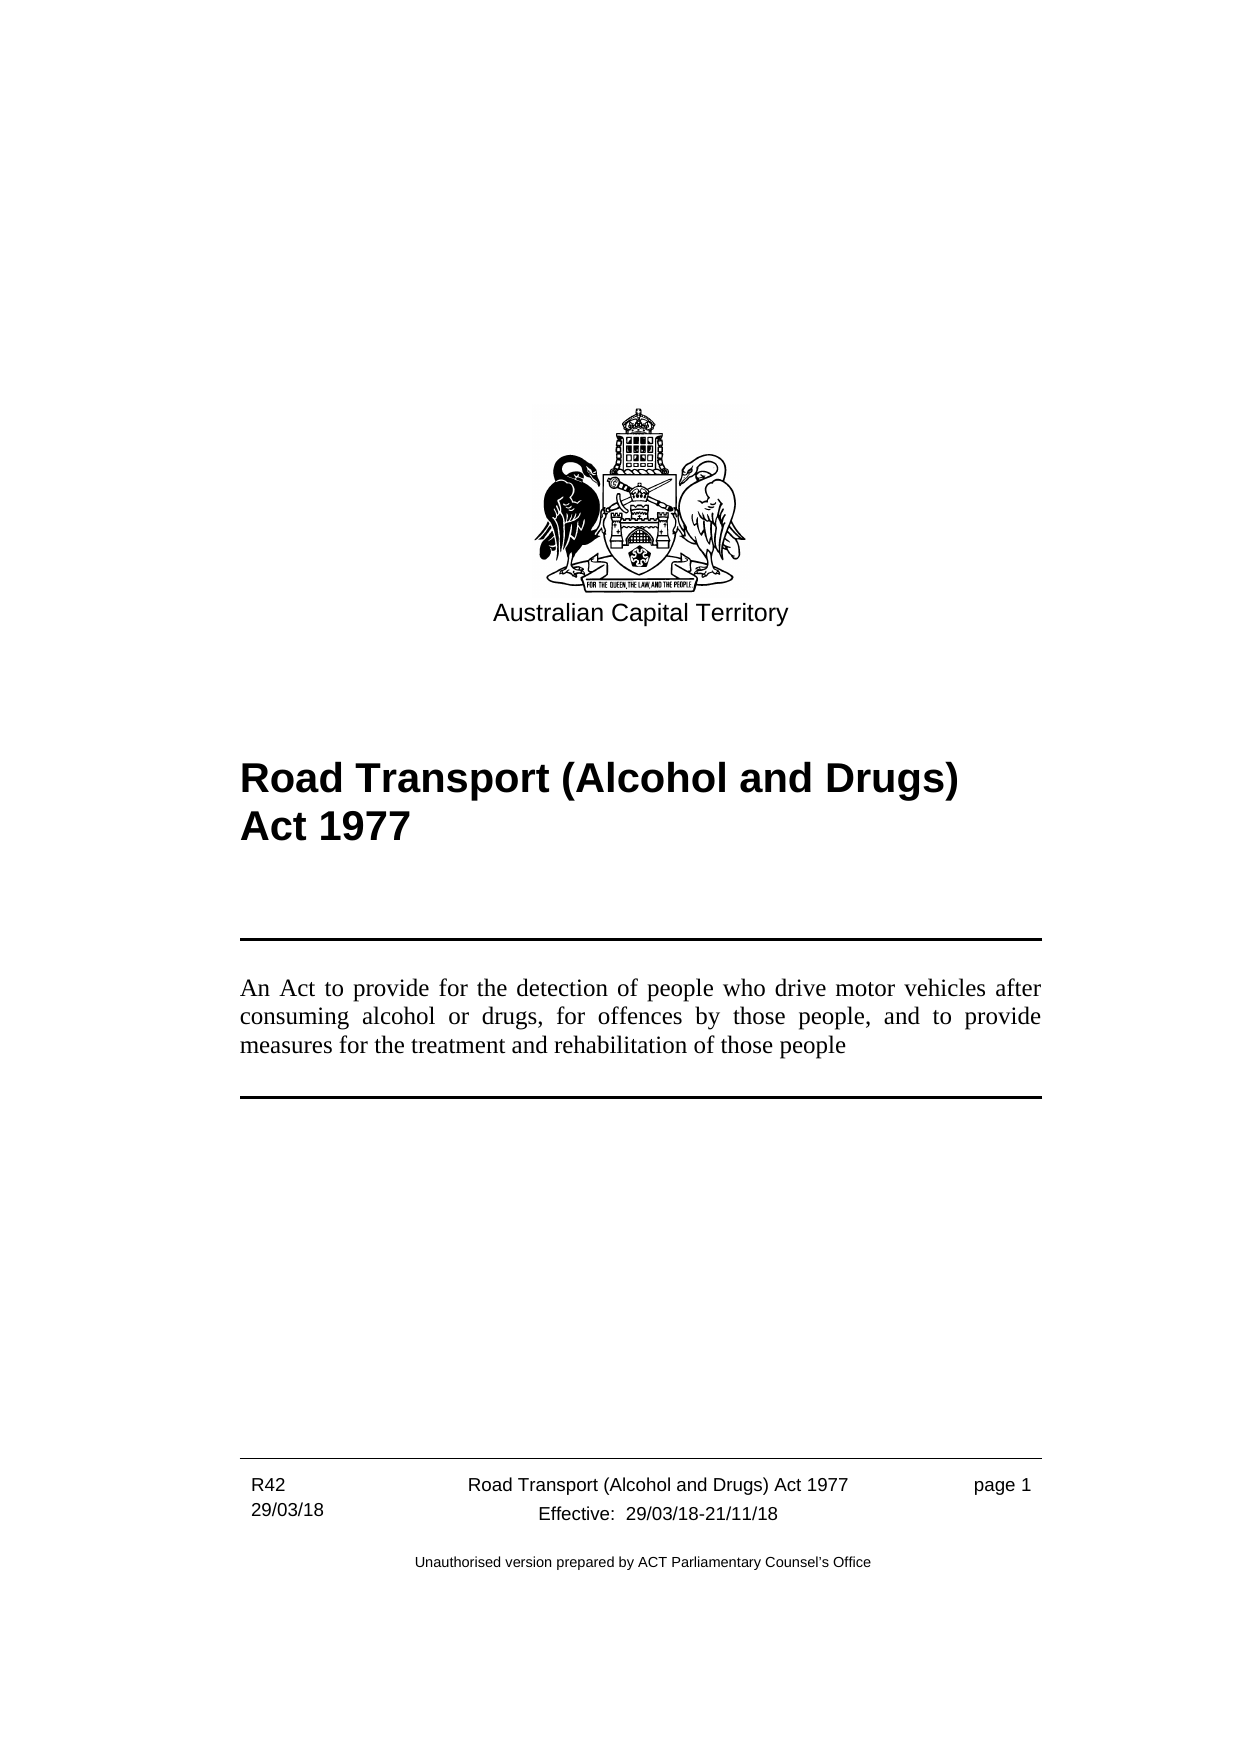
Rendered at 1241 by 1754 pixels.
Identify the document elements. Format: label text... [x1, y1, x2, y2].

text Road Transport (Alcohol and Drugs) Act 1977 [239, 754, 1042, 849]
picture [531, 404, 751, 598]
title An Act to provide for the detection of people who drive motor vehicles after consuming alcohol or drugs, for offences by those people, and to provide measures for the treatment and rehabilitation of those people [239, 973, 1042, 1059]
text Australian Capital Territory [239, 598, 1042, 627]
